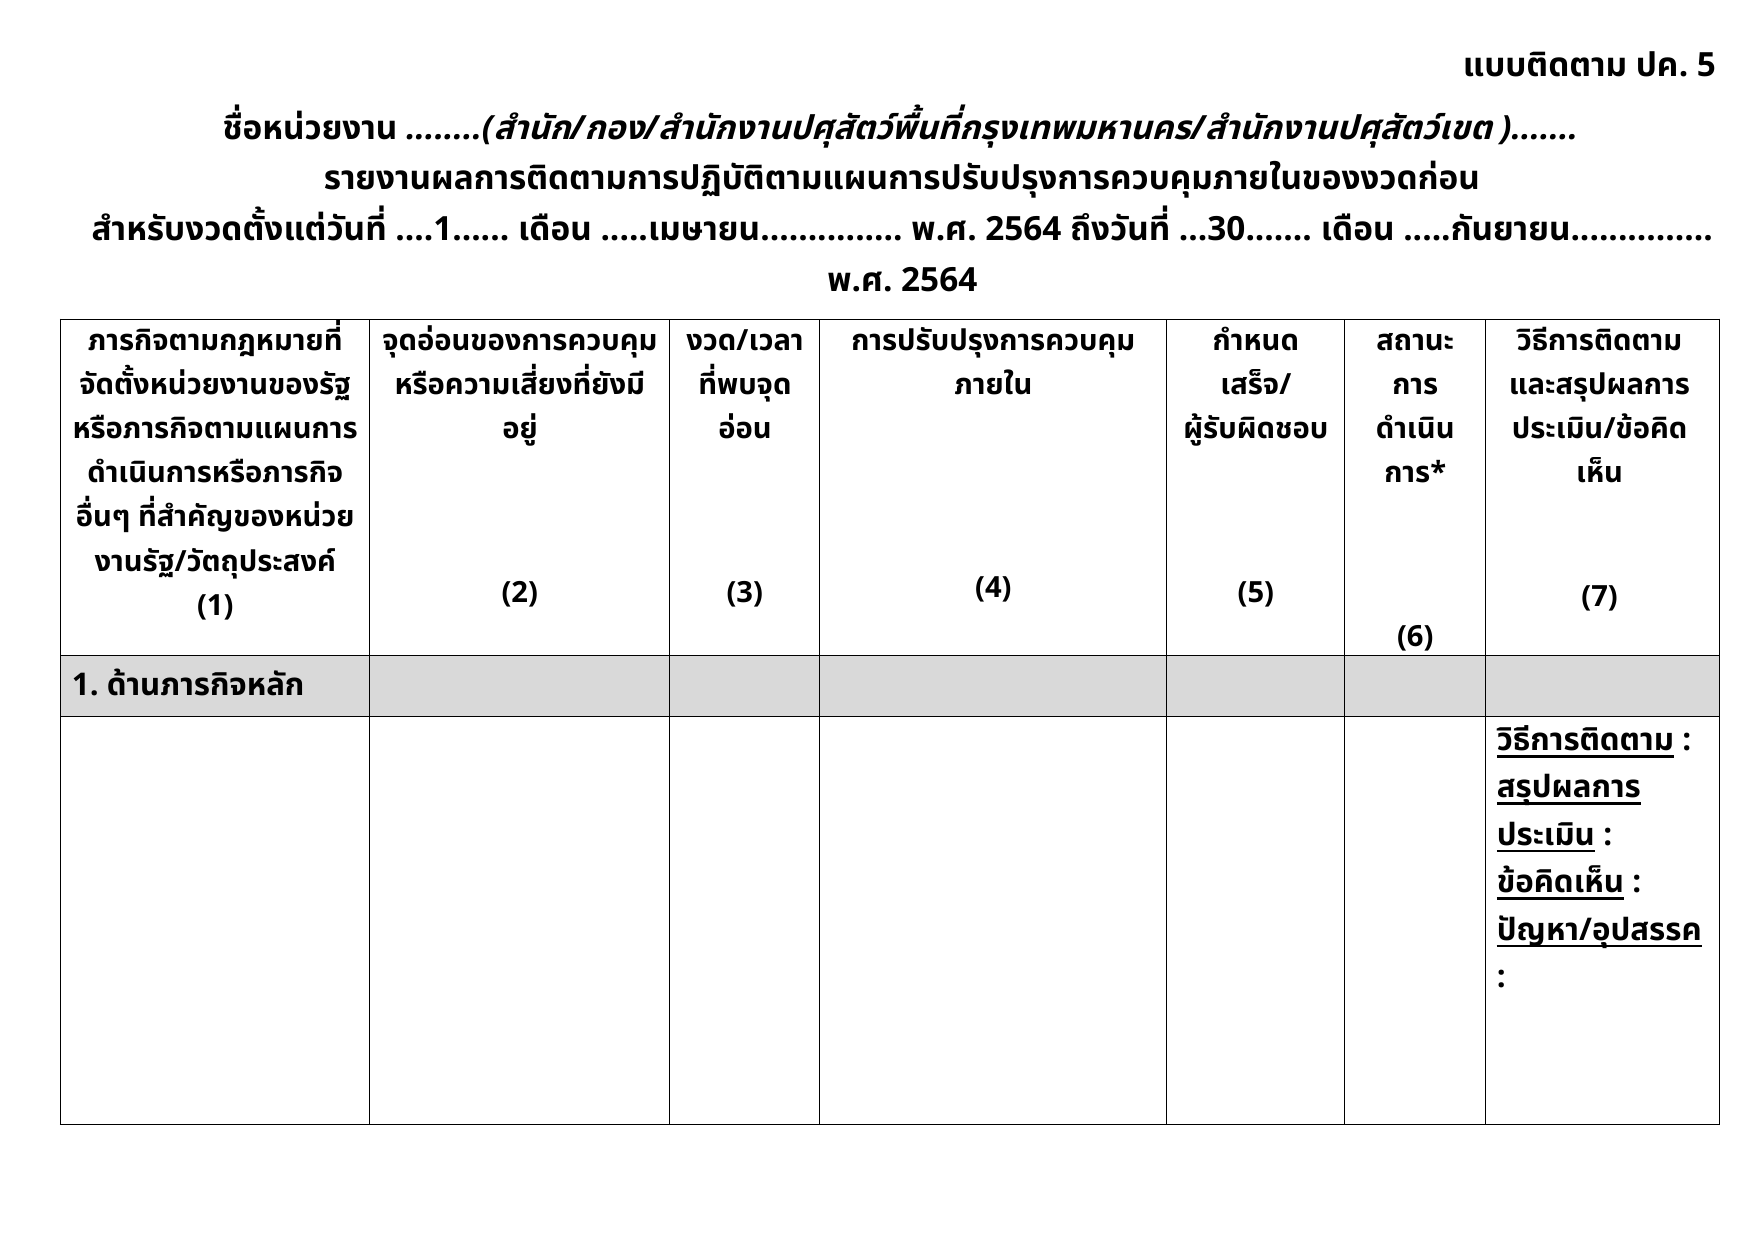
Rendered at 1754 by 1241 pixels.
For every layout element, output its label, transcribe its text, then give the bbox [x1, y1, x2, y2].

text สำหรับงวดตั้งแต่วันที่ ....1...... เดือน .....เมษายน............... พ.ศ. 2564 ถึงวันที่ ...30....... เดือน .....กันยายน............... พ.ศ. 2564 [88, 205, 1716, 306]
table_cell [1345, 656, 1485, 716]
table_header สถานะการดำเนินการ* (6) [1345, 320, 1485, 655]
table_cell [1486, 656, 1719, 716]
table_header จุดอ่อนของการควบคุม หรือความเสี่ยงที่ยังมีอยู่ (2) [370, 320, 669, 655]
text ชื่อหน่วยงาน ........(สำนัก/กอง/สำนักงานปศุสัตว์พื้นที่กรุงเทพมหานคร/สำนักงานปศุสัตว์เขต )....... [88, 104, 1716, 154]
text รายงานผลการติดตามการปฏิบัติตามแผนการปรับปรุงการควบคุมภายในของงวดก่อน [88, 154, 1716, 205]
table_cell [1345, 717, 1485, 1124]
table_header งวด/เวลาที่พบจุดอ่อน (3) [670, 320, 819, 655]
table_cell [61, 717, 369, 1124]
table_cell [670, 717, 819, 1124]
table_cell [1167, 656, 1344, 716]
text แบบติดตาม ปค. 5 [88, 41, 1716, 91]
table_header ภารกิจตามกฎหมายที่จัดตั้งหน่วยงานของรัฐหรือภารกิจตามแผนการดำเนินการหรือภารกิจอื่นๆ ที่สำคัญของหน่วยงานรัฐ/วัตถุประสงค์ (1) [61, 320, 369, 655]
table_header วิธีการติดตาม และสรุปผลการประเมิน/ข้อคิดเห็น (7) [1486, 320, 1719, 655]
table_cell [820, 717, 1166, 1124]
table_header กำหนดเสร็จ/ ผู้รับผิดชอบ (5) [1167, 320, 1344, 655]
table_cell [670, 656, 819, 716]
table_cell [1167, 717, 1344, 1124]
table_cell [370, 717, 669, 1124]
table_header การปรับปรุงการควบคุมภายใน (4) [820, 320, 1166, 655]
table_cell [820, 656, 1166, 716]
table_cell [370, 656, 669, 716]
table_cell 1. ด้านภารกิจหลัก [61, 656, 369, 716]
